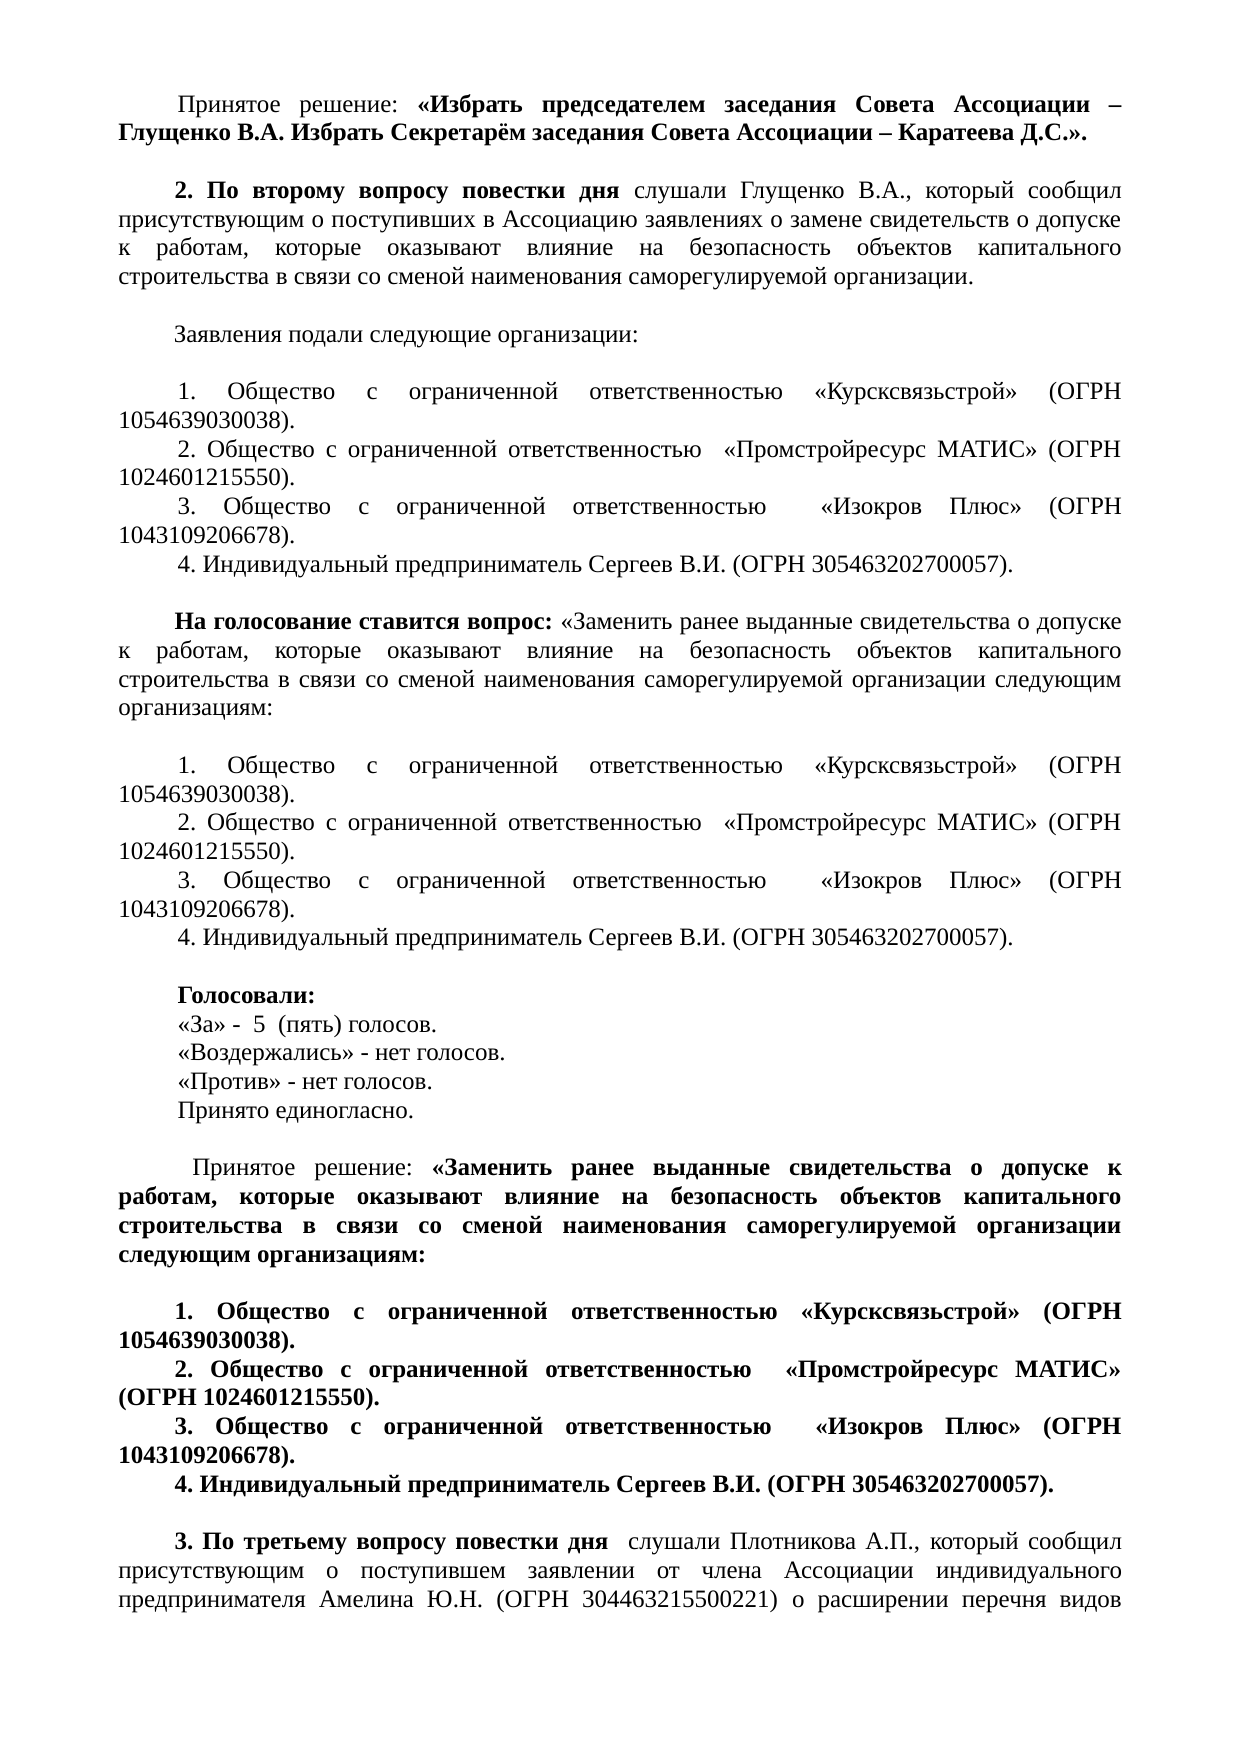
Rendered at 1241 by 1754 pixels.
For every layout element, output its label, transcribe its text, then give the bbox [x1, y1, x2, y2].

text Заявления подали следующие организации: [118, 319, 1122, 347]
text На голосование ставится вопрос: «Заменить ранее выданные свидетельства о допуске к работам, которые оказывают влияние на безопасность объектов капитального строительства в связи со сменой наименования саморегулируемой организации следующим организациям: [118, 606, 1122, 721]
text Принятое решение: «Заменить ранее выданные свидетельства о допуске к работам, которые оказывают влияние на безопасность объектов капитального строительства в связи со сменой наименования саморегулируемой организации следующим организациям: [118, 1152, 1122, 1267]
text 1. Общество с ограниченной ответственностью «Курсксвязьстрой» (ОГРН 1054639030038). [118, 1296, 1122, 1354]
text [118, 1526, 1122, 1612]
text 3. Общество с ограниченной ответственностью «Изокров Плюс» (ОГРН 1043109206678). [118, 1411, 1122, 1469]
text «Против» - нет голосов. [118, 1066, 1122, 1095]
text 4. Индивидуальный предприниматель Сергеев В.И. (ОГРН 305463202700057). [118, 1469, 1122, 1497]
text 3. Общество с ограниченной ответственностью «Изокров Плюс» (ОГРН 1043109206678). [118, 491, 1122, 549]
text 2. По второму вопросу повестки дня слушали Глущенко В.А., который сообщил присутствующим о поступивших в Ассоциацию заявлениях о замене свидетельств о допуске к работам, которые оказывают влияние на безопасность объектов капитального строительства в связи со сменой наименования саморегулируемой организации. [118, 175, 1122, 290]
text Принятое решение: «Избрать председателем заседания Совета Ассоциации – Глущенко В.А. Избрать Секретарём заседания Совета Ассоциации – Каратеева Д.С.». [118, 89, 1122, 146]
text 2. Общество с ограниченной ответственностью «Промстройресурс МАТИС» (ОГРН 1024601215550). [118, 434, 1122, 491]
text 1. Общество с ограниченной ответственностью «Курсксвязьстрой» (ОГРН 1054639030038). [118, 376, 1122, 434]
text Принято единогласно. [118, 1095, 1122, 1124]
text «За» - 5 (пять) голосов. [118, 1009, 1122, 1037]
text 4. Индивидуальный предприниматель Сергеев В.И. (ОГРН 305463202700057). [118, 549, 1122, 577]
text «Воздержались» - нет голосов. [118, 1037, 1122, 1066]
text 2. Общество с ограниченной ответственностью «Промстройресурс МАТИС» (ОГРН 1024601215550). [118, 807, 1122, 865]
text 1. Общество с ограниченной ответственностью «Курсксвязьстрой» (ОГРН 1054639030038). [118, 750, 1122, 807]
text 3. Общество с ограниченной ответственностью «Изокров Плюс» (ОГРН 1043109206678). [118, 865, 1122, 922]
text 4. Индивидуальный предприниматель Сергеев В.И. (ОГРН 305463202700057). [118, 922, 1122, 951]
text Голосовали: [118, 980, 1122, 1009]
text 2. Общество с ограниченной ответственностью «Промстройресурс МАТИС» (ОГРН 1024601215550). [118, 1354, 1122, 1411]
